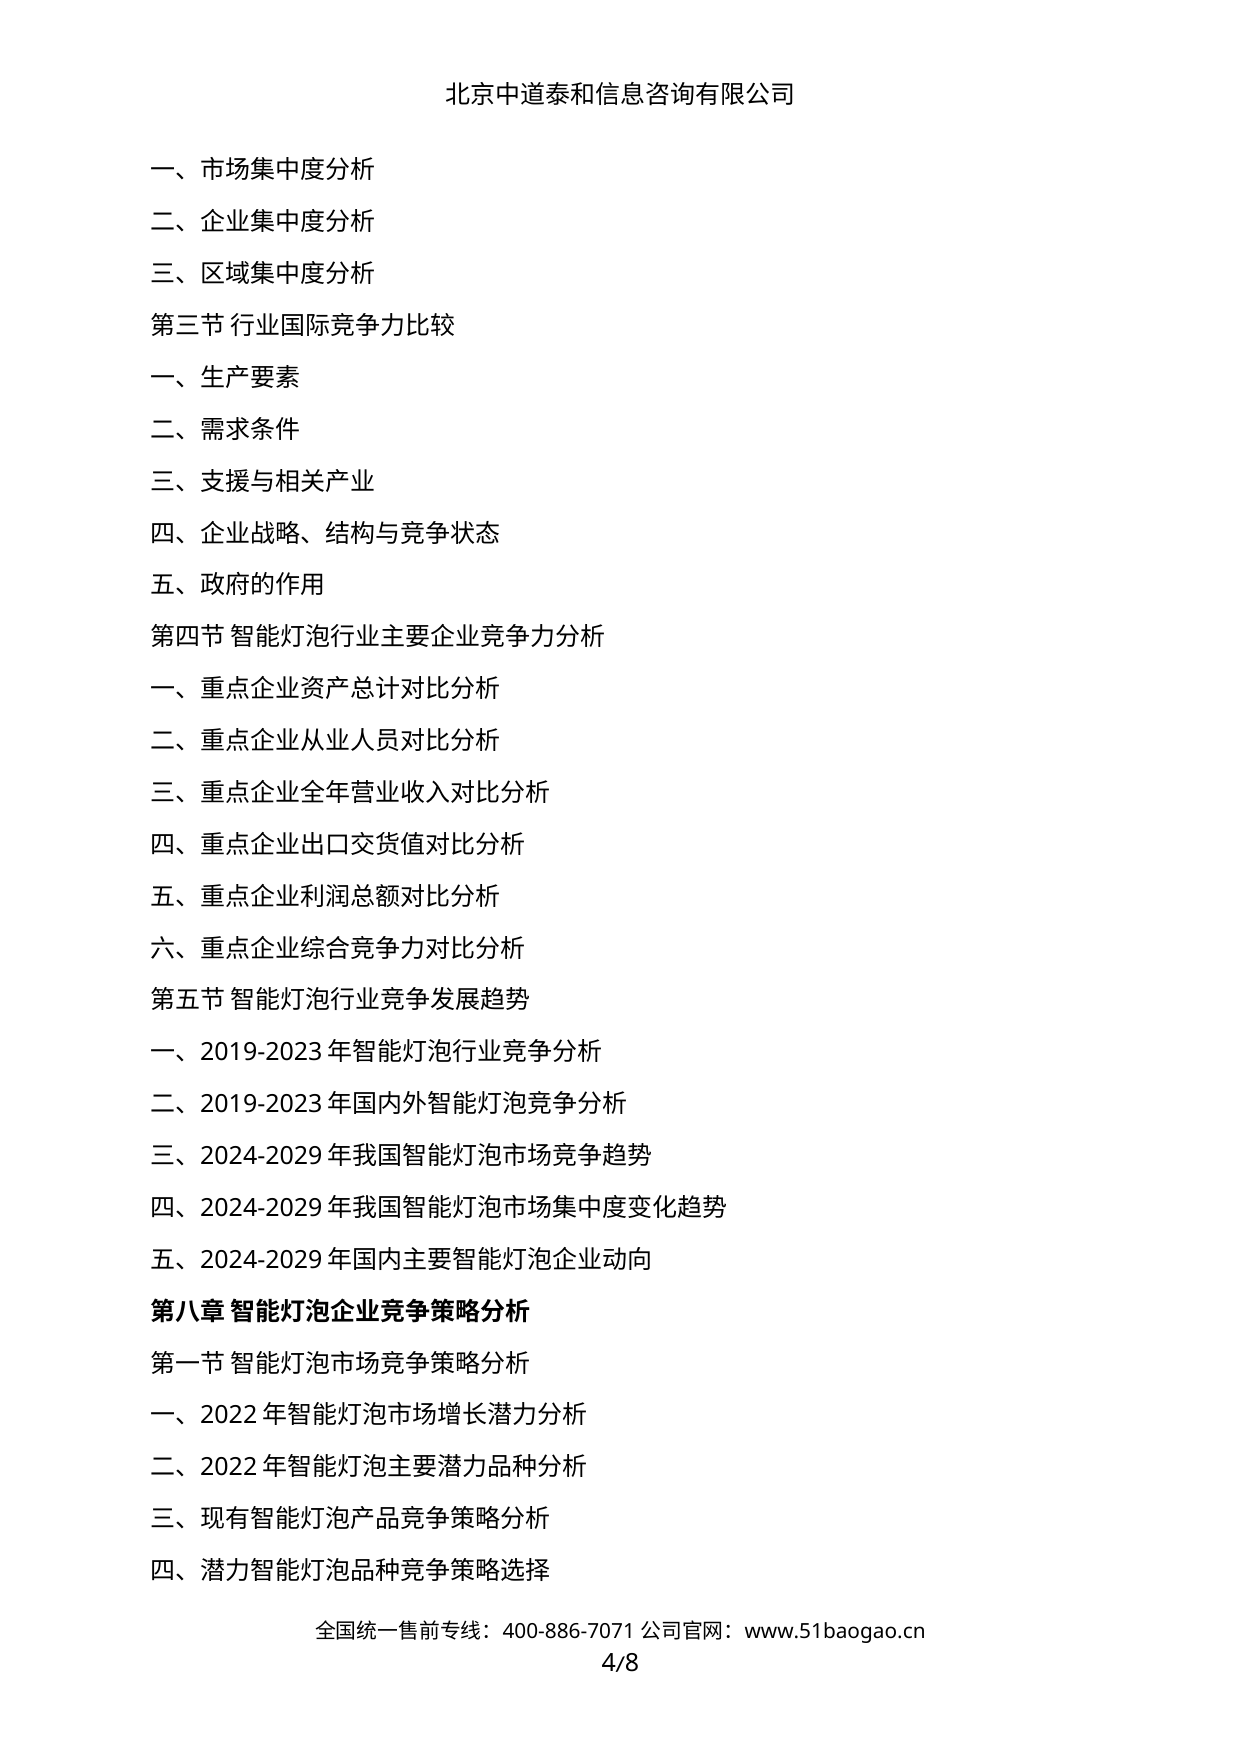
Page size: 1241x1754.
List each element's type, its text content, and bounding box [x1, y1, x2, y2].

text 一、2019-2023年智能灯泡行业竞争分析 [150, 1032, 1090, 1068]
text 二、2022年智能灯泡主要潜力品种分析 [150, 1447, 1090, 1483]
text 三、支援与相关产业 [150, 461, 1090, 497]
text 三、现有智能灯泡产品竞争策略分析 [150, 1499, 1090, 1535]
text 五、政府的作用 [150, 565, 1090, 601]
text 第八章 智能灯泡企业竞争策略分析 [150, 1291, 1090, 1327]
text 三、区域集中度分析 [150, 254, 1090, 290]
text 第四节 智能灯泡行业主要企业竞争力分析 [150, 617, 1090, 653]
text 五、重点企业利润总额对比分析 [150, 876, 1090, 912]
text 二、重点企业从业人员对比分析 [150, 721, 1090, 757]
text 第三节 行业国际竞争力比较 [150, 306, 1090, 342]
text 二、需求条件 [150, 409, 1090, 446]
text 第一节 智能灯泡市场竞争策略分析 [150, 1343, 1090, 1379]
text 四、潜力智能灯泡品种竞争策略选择 [150, 1551, 1090, 1587]
text 三、重点企业全年营业收入对比分析 [150, 772, 1090, 809]
text 四、重点企业出口交货值对比分析 [150, 824, 1090, 861]
text 五、2024-2029年国内主要智能灯泡企业动向 [150, 1239, 1090, 1276]
text 三、2024-2029年我国智能灯泡市场竞争趋势 [150, 1136, 1090, 1172]
text 第五节 智能灯泡行业竞争发展趋势 [150, 980, 1090, 1016]
text 一、2022年智能灯泡市场增长潜力分析 [150, 1395, 1090, 1431]
text 四、企业战略、结构与竞争状态 [150, 513, 1090, 549]
text 一、重点企业资产总计对比分析 [150, 669, 1090, 705]
text 六、重点企业综合竞争力对比分析 [150, 928, 1090, 964]
text 一、生产要素 [150, 357, 1090, 394]
text 二、企业集中度分析 [150, 202, 1090, 238]
text 四、2024-2029年我国智能灯泡市场集中度变化趋势 [150, 1187, 1090, 1224]
text 一、市场集中度分析 [150, 150, 1090, 186]
text 二、2019-2023年国内外智能灯泡竞争分析 [150, 1084, 1090, 1120]
